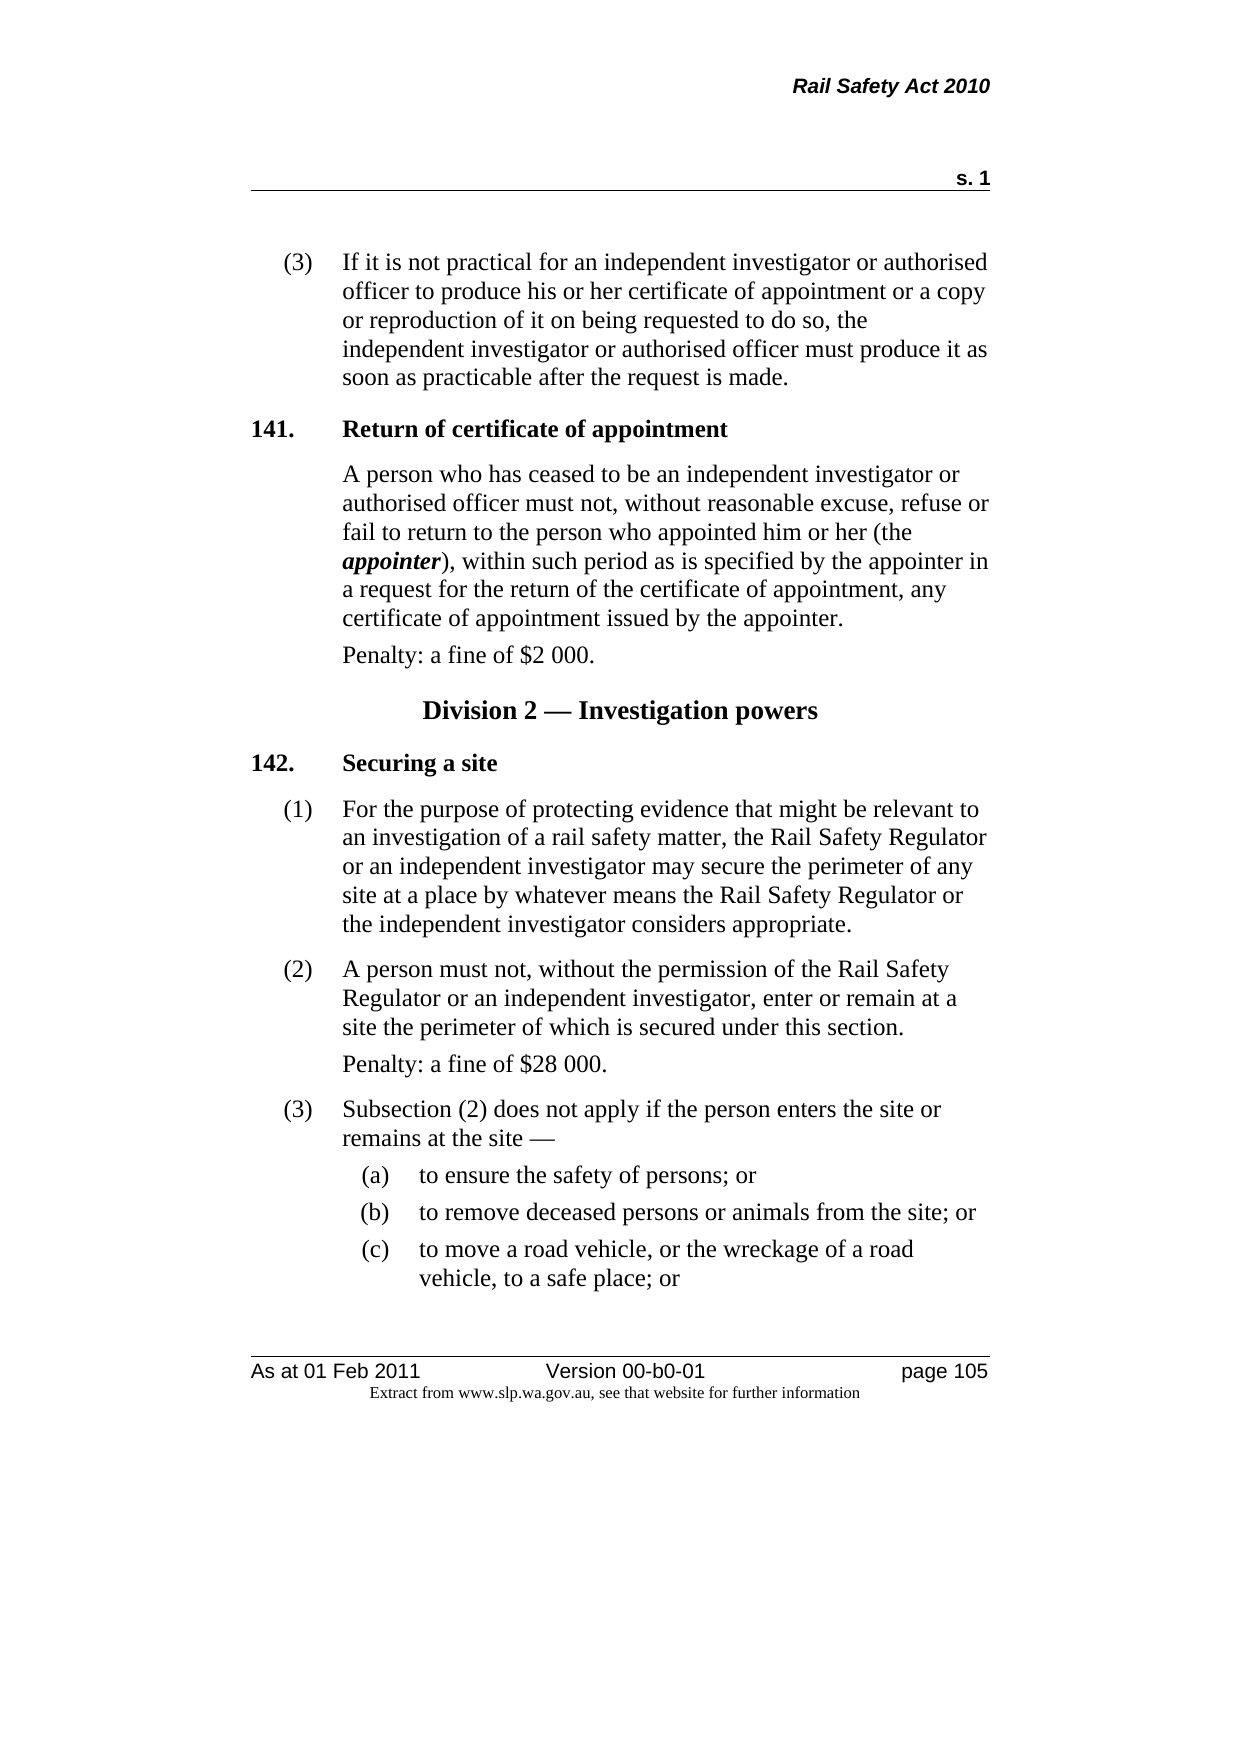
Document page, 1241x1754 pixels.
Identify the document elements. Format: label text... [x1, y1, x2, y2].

text (3) Subsection (2) does not apply if the person enters the site or remains at the site — [251, 1094, 990, 1152]
text A person who has ceased to be an independent investigator or authorised officer must not, without reasonable excuse, refuse or fail to return to the person who appointed him or her (the appointer), within such period as is specified by the appointer in a request for the return of the certificate of appointment, any certificate of appointment issued by the appointer. [251, 459, 990, 632]
subtitle Division 2 — Investigation powers [251, 694, 990, 725]
text Penalty: a fine of $28 000. [251, 1049, 990, 1077]
text (a) to ensure the safety of persons; or [251, 1160, 990, 1189]
text (1) For the purpose of protecting evidence that might be relevant to an investigation of a rail safety matter, the Rail Safety Regulator or an independent investigator may secure the perimeter of any site at a place by whatever means the Rail Safety Regulator or the independent investigator considers appropriate. [251, 794, 990, 937]
text (2) A person must not, without the permission of the Rail Safety Regulator or an independent investigator, enter or remain at a site the perimeter of which is secured under this section. [251, 954, 990, 1040]
subtitle 142. Securing a site [251, 748, 990, 777]
text (3) If it is not practical for an independent investigator or authorised officer to produce his or her certificate of appointment or a copy or reproduction of it on being requested to do so, the independent investigator or authorised officer must produce it as soon as practicable after the request is made. [251, 247, 990, 391]
text Penalty: a fine of $2 000. [251, 640, 990, 669]
text (c) to move a road vehicle, or the wreckage of a road vehicle, to a safe place; or [251, 1234, 990, 1292]
subtitle 141. Return of certificate of appointment [251, 414, 990, 443]
text (b) to remove deceased persons or animals from the site; or [251, 1197, 990, 1226]
